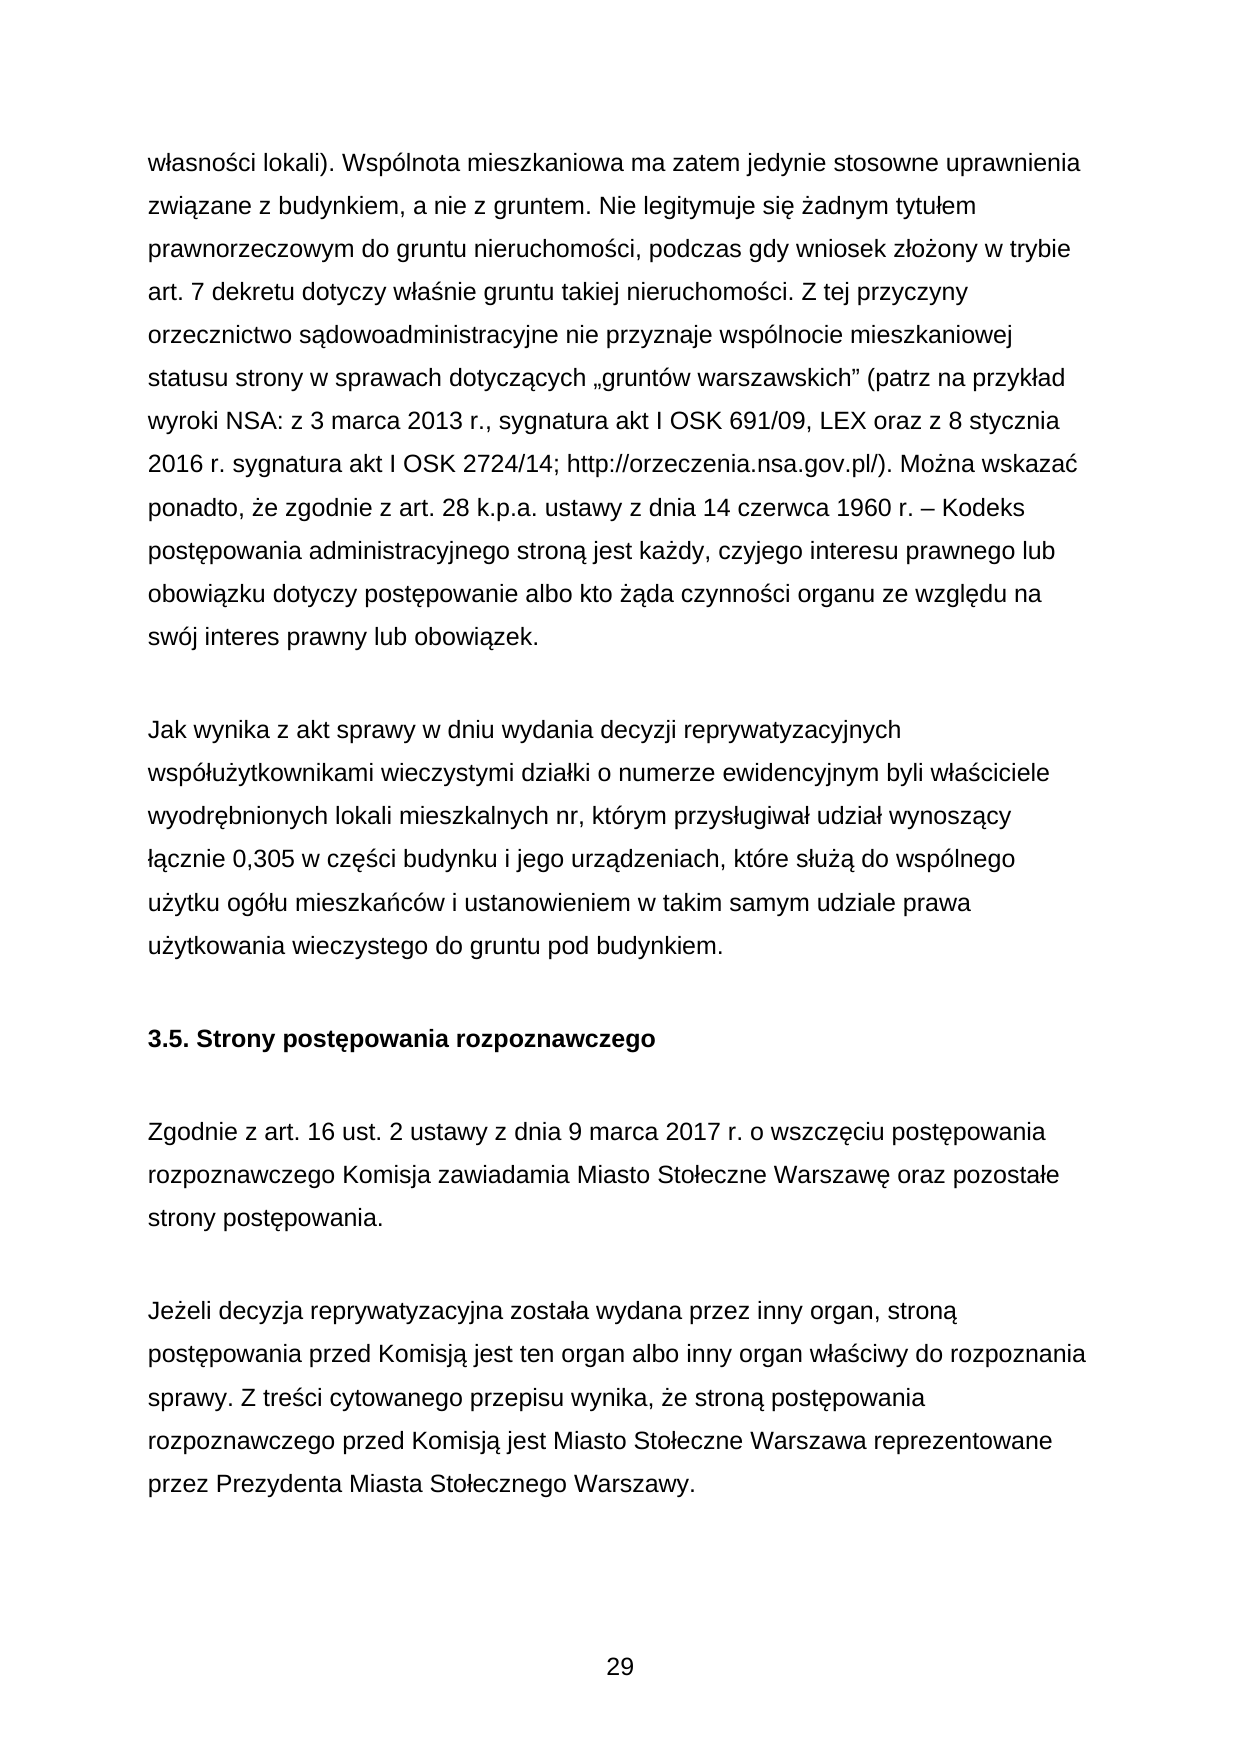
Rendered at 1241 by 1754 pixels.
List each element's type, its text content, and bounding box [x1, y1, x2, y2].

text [148, 148, 1093, 651]
text Zgodnie z art. 16 ust. 2 ustawy z dnia 9 marca 2017 r. o wszczęciu postępowania rozpoznawczego Komisja zawiadamia Miasto Stołeczne Warszawę oraz pozostałe strony postępowania. [148, 1117, 1093, 1232]
subtitle 3.5. Strony postępowania rozpoznawczego [148, 1024, 1093, 1053]
text Jeżeli decyzja reprywatyzacyjna została wydana przez inny organ, stroną postępowania przed Komisją jest ten organ albo inny organ właściwy do rozpoznania sprawy. Z treści cytowanego przepisu wynika, że stroną postępowania rozpoznawczego przed Komisją jest Miasto Stołeczne Warszawa reprezentowane przez Prezydenta Miasta Stołecznego Warszawy. [148, 1296, 1093, 1498]
text Jak wynika z akt sprawy w dniu wydania decyzji reprywatyzacyjnych współużytkownikami wieczystymi działki o numerze ewidencyjnym byli właściciele wyodrębnionych lokali mieszkalnych nr, którym przysługiwał udział wynoszący łącznie 0,305 w części budynku i jego urządzeniach, które służą do wspólnego użytku ogółu mieszkańców i ustanowieniem w takim samym udziale prawa użytkowania wieczystego do gruntu pod budynkiem. [148, 715, 1093, 959]
